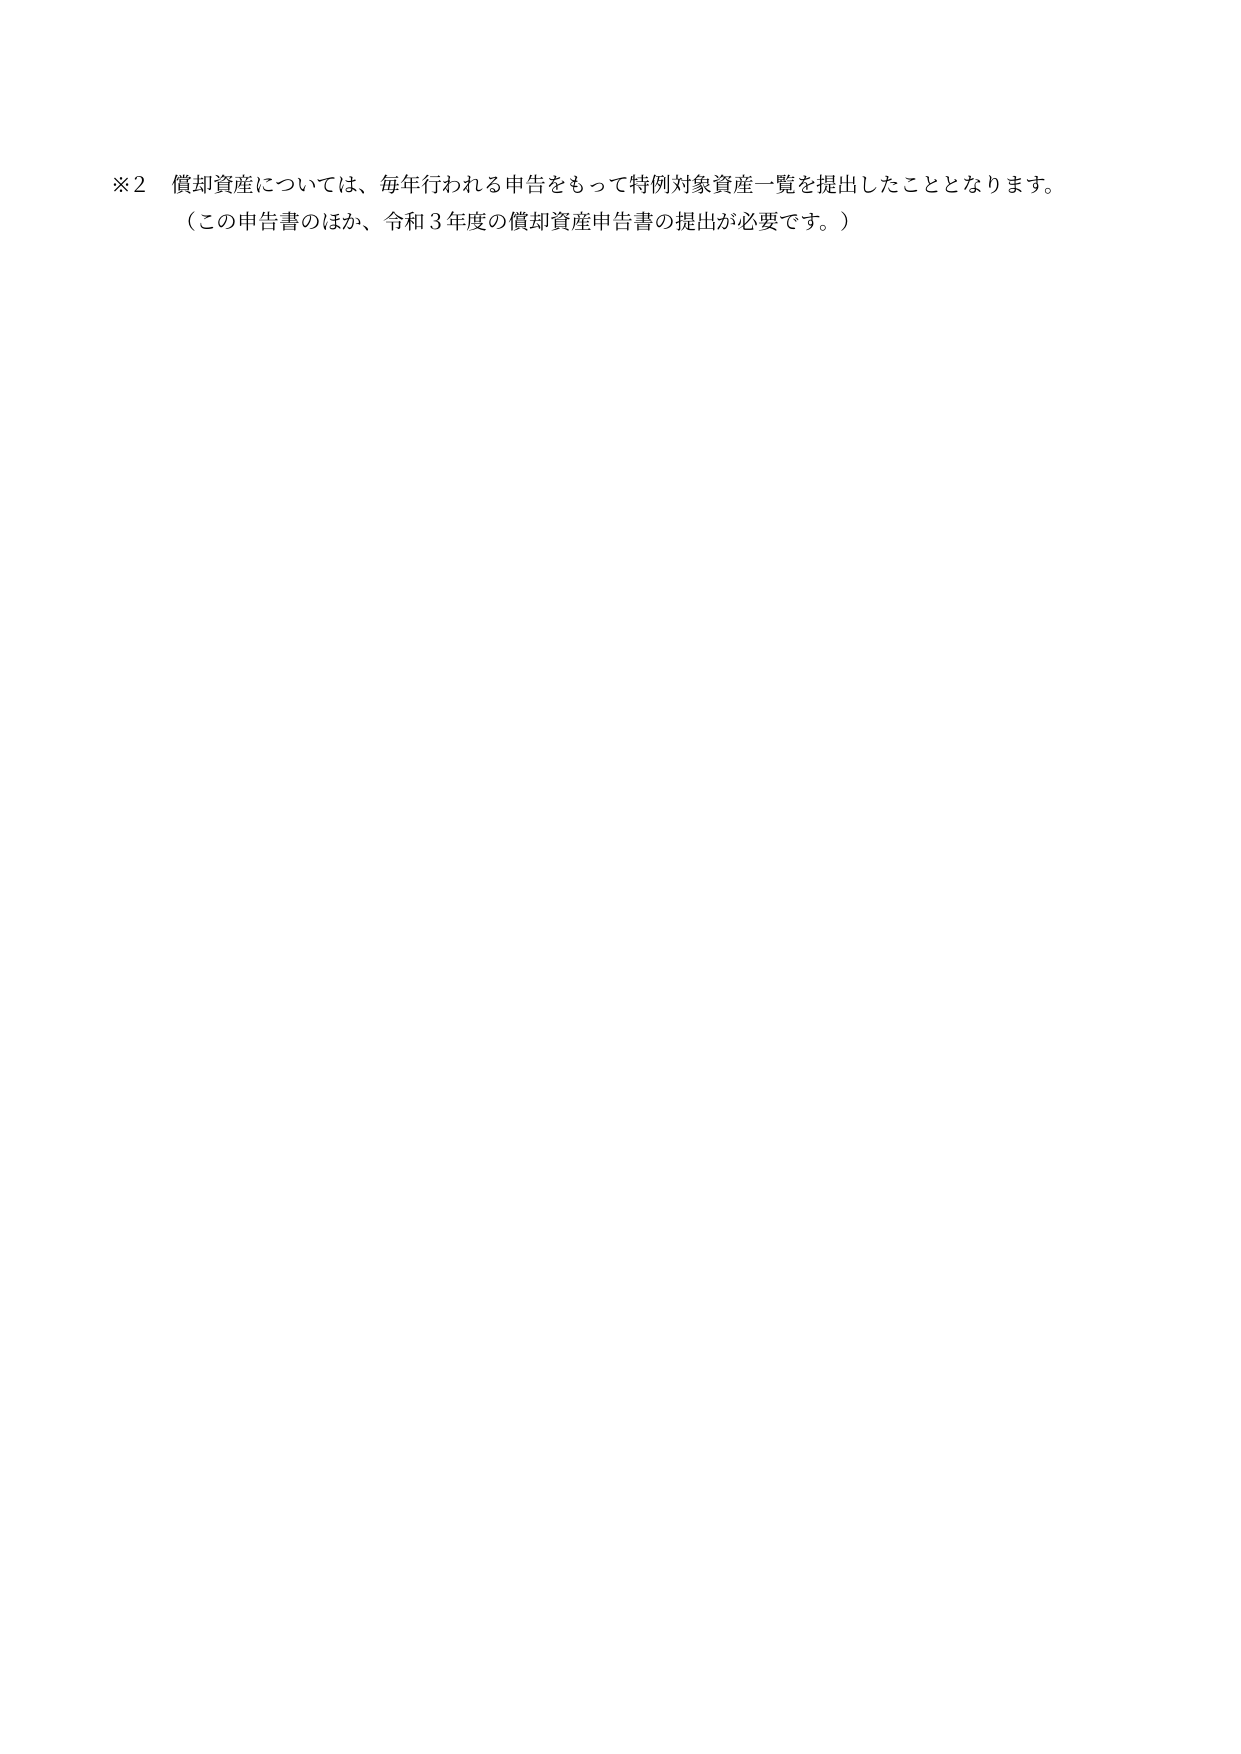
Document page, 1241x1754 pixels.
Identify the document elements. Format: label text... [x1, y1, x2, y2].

text ※２ 償却資産については、毎年行われる申告をもって特例対象資産一覧を提出したこととなります。 [112, 164, 1128, 202]
text （この申告書のほか、令和３年度の償却資産申告書の提出が必要です。） [112, 202, 1128, 239]
